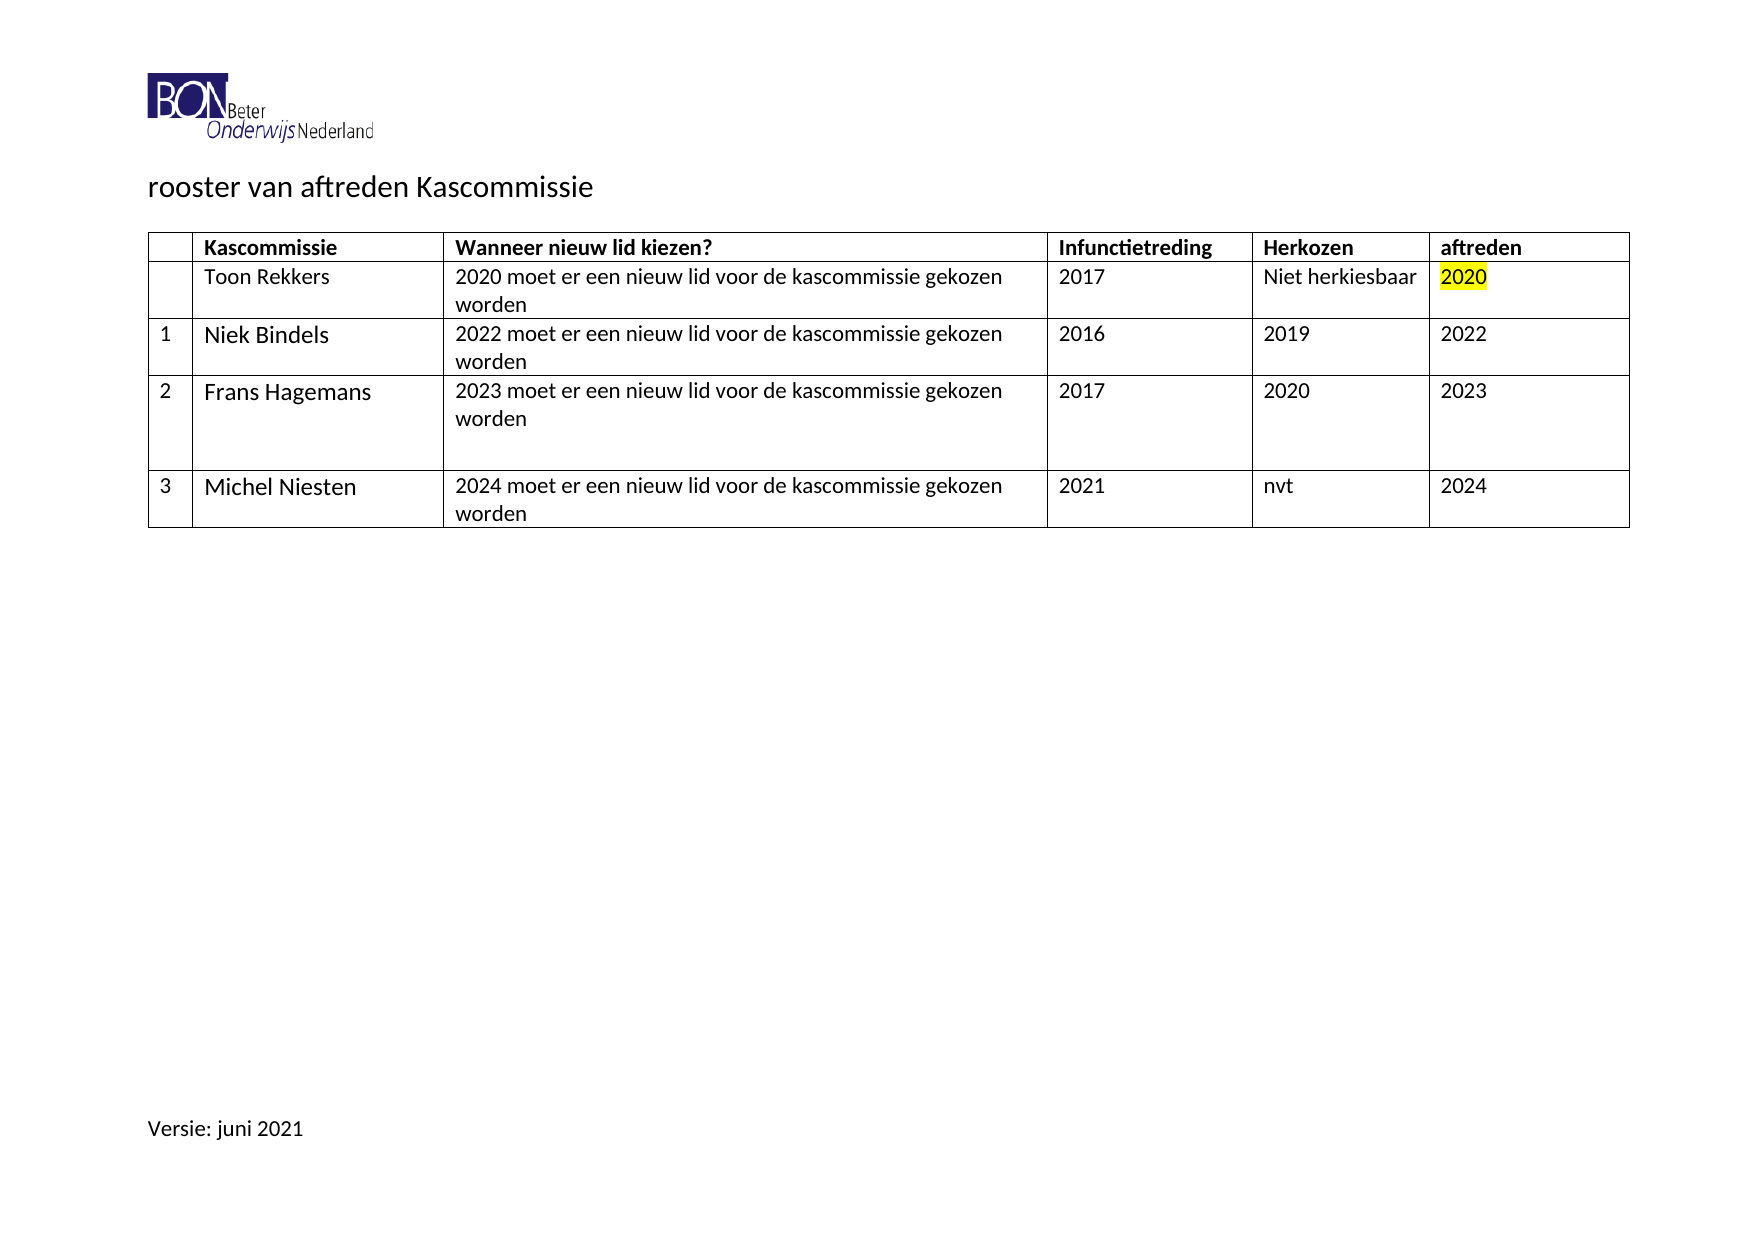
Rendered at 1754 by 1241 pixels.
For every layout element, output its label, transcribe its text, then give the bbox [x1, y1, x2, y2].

table_cell nvt [1253, 471, 1429, 527]
table_cell 2023 [1430, 376, 1629, 470]
table_header [149, 233, 192, 261]
table_cell Niet herkiesbaar [1253, 262, 1429, 318]
text rooster van aftreden Kascommissie [148, 167, 1606, 205]
table_cell 2021 [1048, 471, 1252, 527]
table_header Wanneer nieuw lid kiezen? [444, 233, 1047, 261]
table_cell 2024 [1430, 471, 1629, 527]
table_cell [149, 262, 192, 318]
table_header Kascommissie [193, 233, 443, 261]
table_cell 2020 [1430, 262, 1629, 318]
table_cell 2020 moet er een nieuw lid voor de kascommissie gekozen worden [444, 262, 1047, 318]
table_cell 3 [149, 471, 192, 527]
table_cell 2024 moet er een nieuw lid voor de kascommissie gekozen worden [444, 471, 1047, 527]
table_cell 2022 moet er een nieuw lid voor de kascommissie gekozen worden [444, 319, 1047, 375]
table_header Infunctietreding [1048, 233, 1252, 261]
table_cell 2 [149, 376, 192, 470]
table_cell 2017 [1048, 262, 1252, 318]
table_cell Michel Niesten [193, 471, 443, 527]
table_header Herkozen [1253, 233, 1429, 261]
table_cell Frans Hagemans [193, 376, 443, 470]
table_cell 2020 [1253, 376, 1429, 470]
table_cell 1 [149, 319, 192, 375]
table_cell 2019 [1253, 319, 1429, 375]
table_cell 2017 [1048, 376, 1252, 470]
table_header aftreden [1430, 233, 1629, 261]
table_cell 2023 moet er een nieuw lid voor de kascommissie gekozen worden [444, 376, 1047, 470]
picture [147, 73, 373, 143]
table_cell Niek Bindels [193, 319, 443, 375]
table_cell 2016 [1048, 319, 1252, 375]
table_cell Toon Rekkers [193, 262, 443, 318]
table_cell 2022 [1430, 319, 1629, 375]
